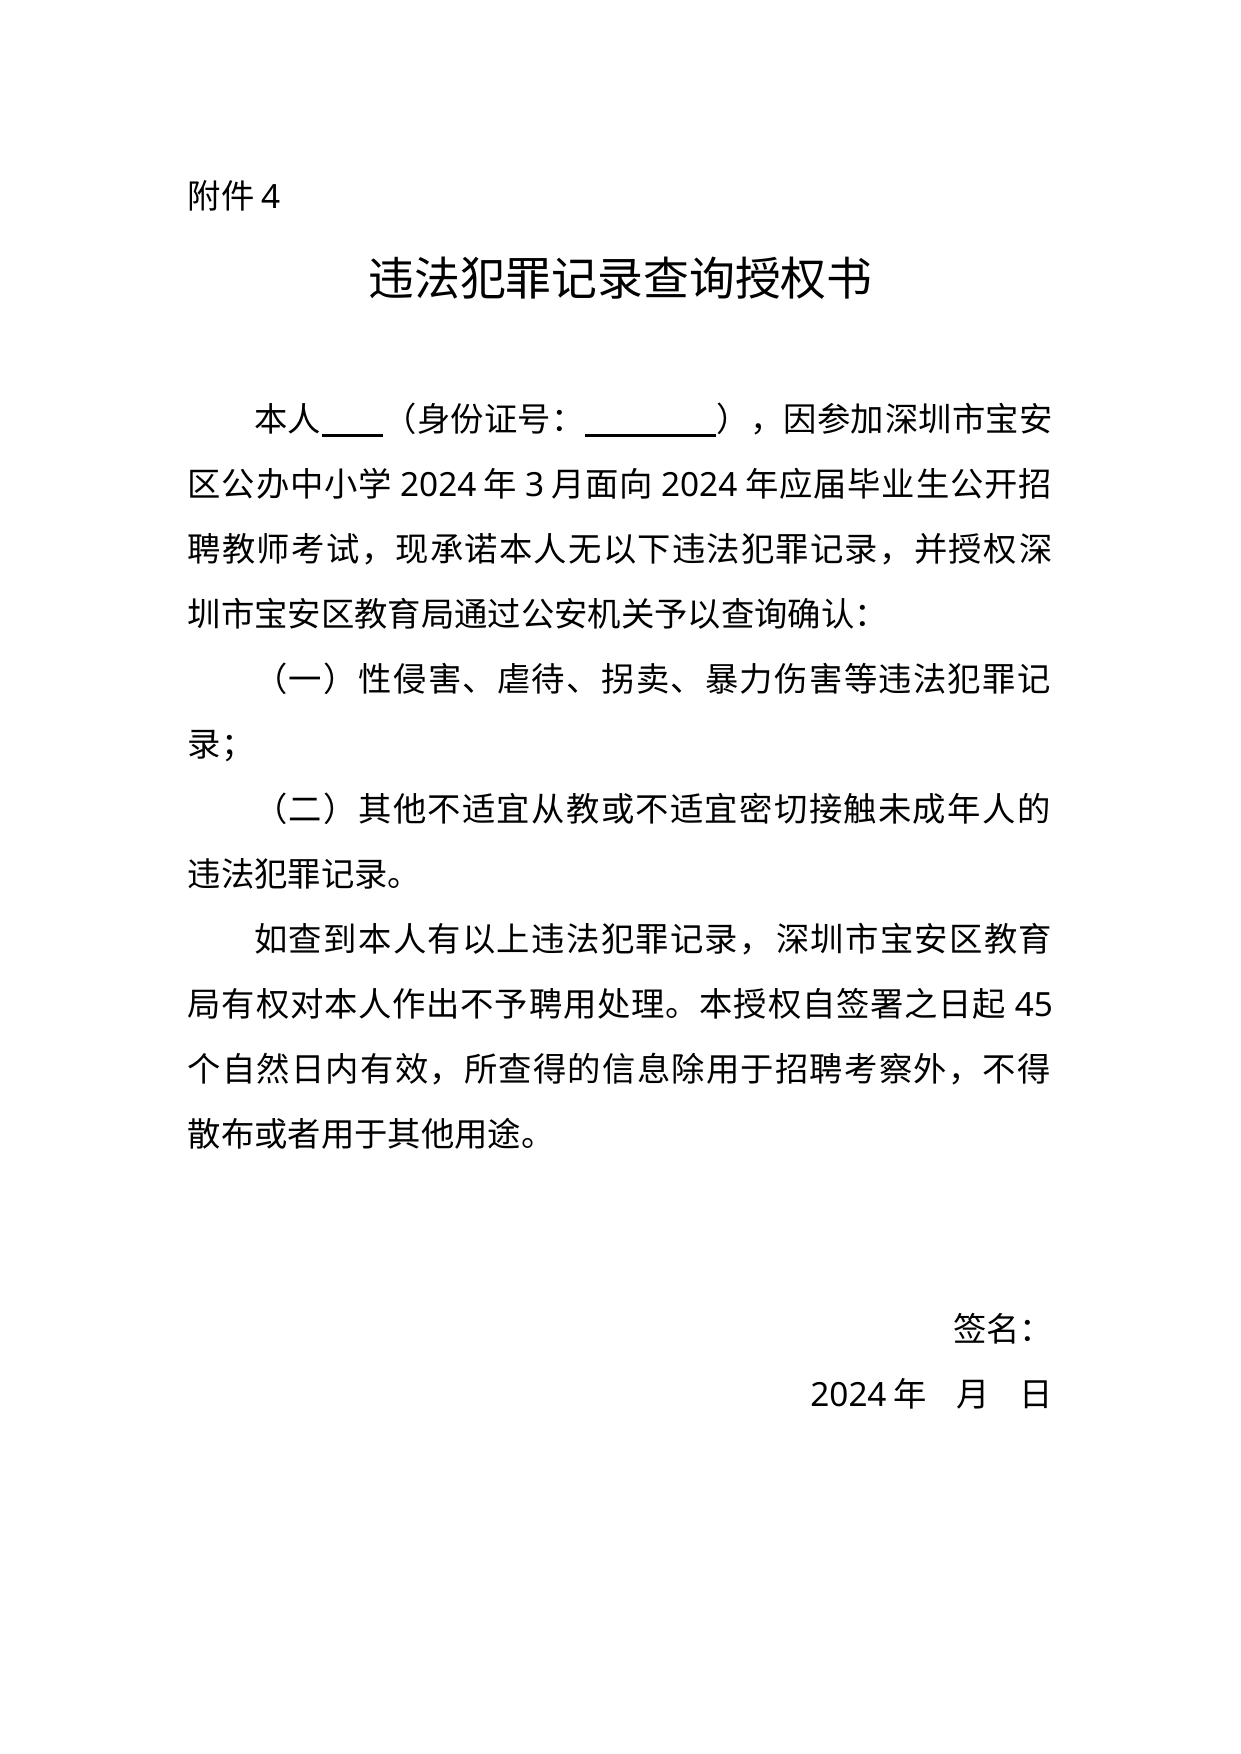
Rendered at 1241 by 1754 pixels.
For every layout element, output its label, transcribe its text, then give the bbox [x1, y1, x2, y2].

text 2024年 月 日 [187, 1360, 1053, 1425]
text 附件4 [187, 162, 1053, 227]
text 签名： [187, 1295, 1053, 1360]
text 违法犯罪记录查询授权书 [187, 227, 1053, 324]
text 本人 （身份证号： ），因参加深圳市宝安区公办中小学2024年3月面向2024年应届毕业生公开招聘教师考试，现承诺本人无以下违法犯罪记录，并授权深圳市宝安区教育局通过公安机关予以查询确认： [187, 385, 1053, 645]
text 如查到本人有以上违法犯罪记录，深圳市宝安区教育局有权对本人作出不予聘用处理。本授权自签署之日起45个自然日内有效，所查得的信息除用于招聘考察外，不得散布或者用于其他用途。 [187, 905, 1053, 1165]
text （二）其他不适宜从教或不适宜密切接触未成年人的违法犯罪记录。 [187, 775, 1053, 905]
text （一）性侵害、虐待、拐卖、暴力伤害等违法犯罪记录； [187, 645, 1053, 775]
